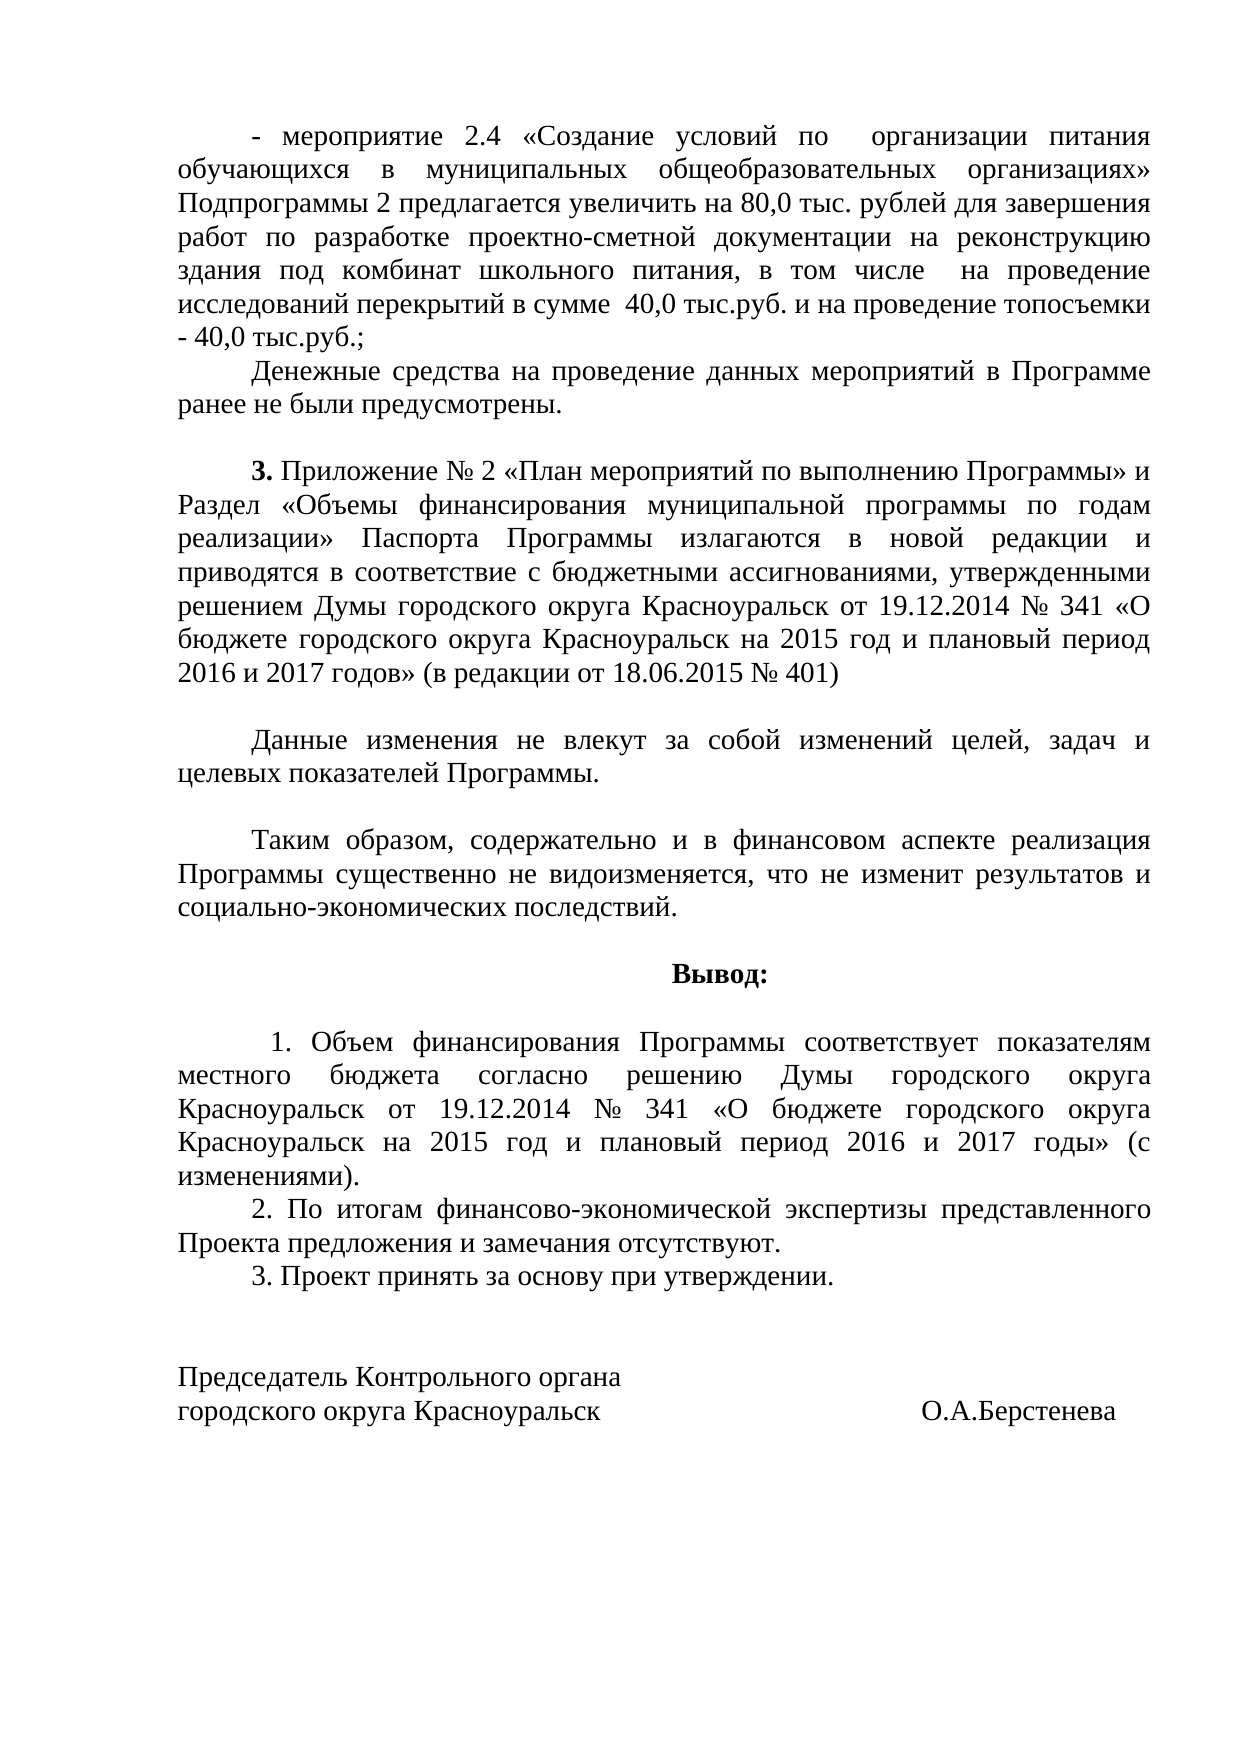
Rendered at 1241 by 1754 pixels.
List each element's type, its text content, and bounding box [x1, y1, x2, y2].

text 1. Объем финансирования Программы соответствует показателям местного бюджета согласно решению Думы городского округа Красноуральск от 19.12.2014 № 341 «О бюджете городского округа Красноуральск на 2015 год и плановый период 2016 и 2017 годы» (с изменениями). [177, 1024, 1152, 1191]
text Таким образом, содержательно и в финансовом аспекте реализация Программы существенно не видоизменяется, что не изменит результатов и социально-экономических последствий. [177, 822, 1152, 923]
text Данные изменения не влекут за собой изменений целей, задач и целевых показателей Программы. [177, 722, 1152, 789]
text 3. Приложение № 2 «План мероприятий по выполнению Программы» и Раздел «Объемы финансирования муниципальной программы по годам реализации» Паспорта Программы излагаются в новой редакции и приводятся в соответствие с бюджетными ассигнованиями, утвержденными решением Думы городского округа Красноуральск от 19.12.2014 № 341 «О бюджете городского округа Красноуральск на 2015 год и плановый период 2016 и 2017 годов» (в редакции от 18.06.2015 № 401) [177, 453, 1152, 688]
text Председатель Контрольного органа [177, 1359, 1152, 1393]
text 3. Проект принять за основу при утверждении. [177, 1258, 1152, 1292]
text Вывод: [288, 957, 1152, 990]
text - мероприятие 2.4 «Создание условий по организации питания обучающихся в муниципальных общеобразовательных организациях» Подпрограммы 2 предлагается увеличить на 80,0 тыс. рублей для завершения работ по разработке проектно-сметной документации на реконструкцию здания под комбинат школьного питания, в том числе на проведение исследований перекрытий в сумме 40,0 тыс.руб. и на проведение топосъемки - 40,0 тыс.руб.; [177, 118, 1152, 353]
text городского округа Красноуральск О.А.Берстенева [177, 1393, 1152, 1426]
text Денежные средства на проведение данных мероприятий в Программе ранее не были предусмотрены. [177, 353, 1152, 420]
text 2. По итогам финансово-экономической экспертизы представленного Проекта предложения и замечания отсутствуют. [177, 1191, 1152, 1258]
